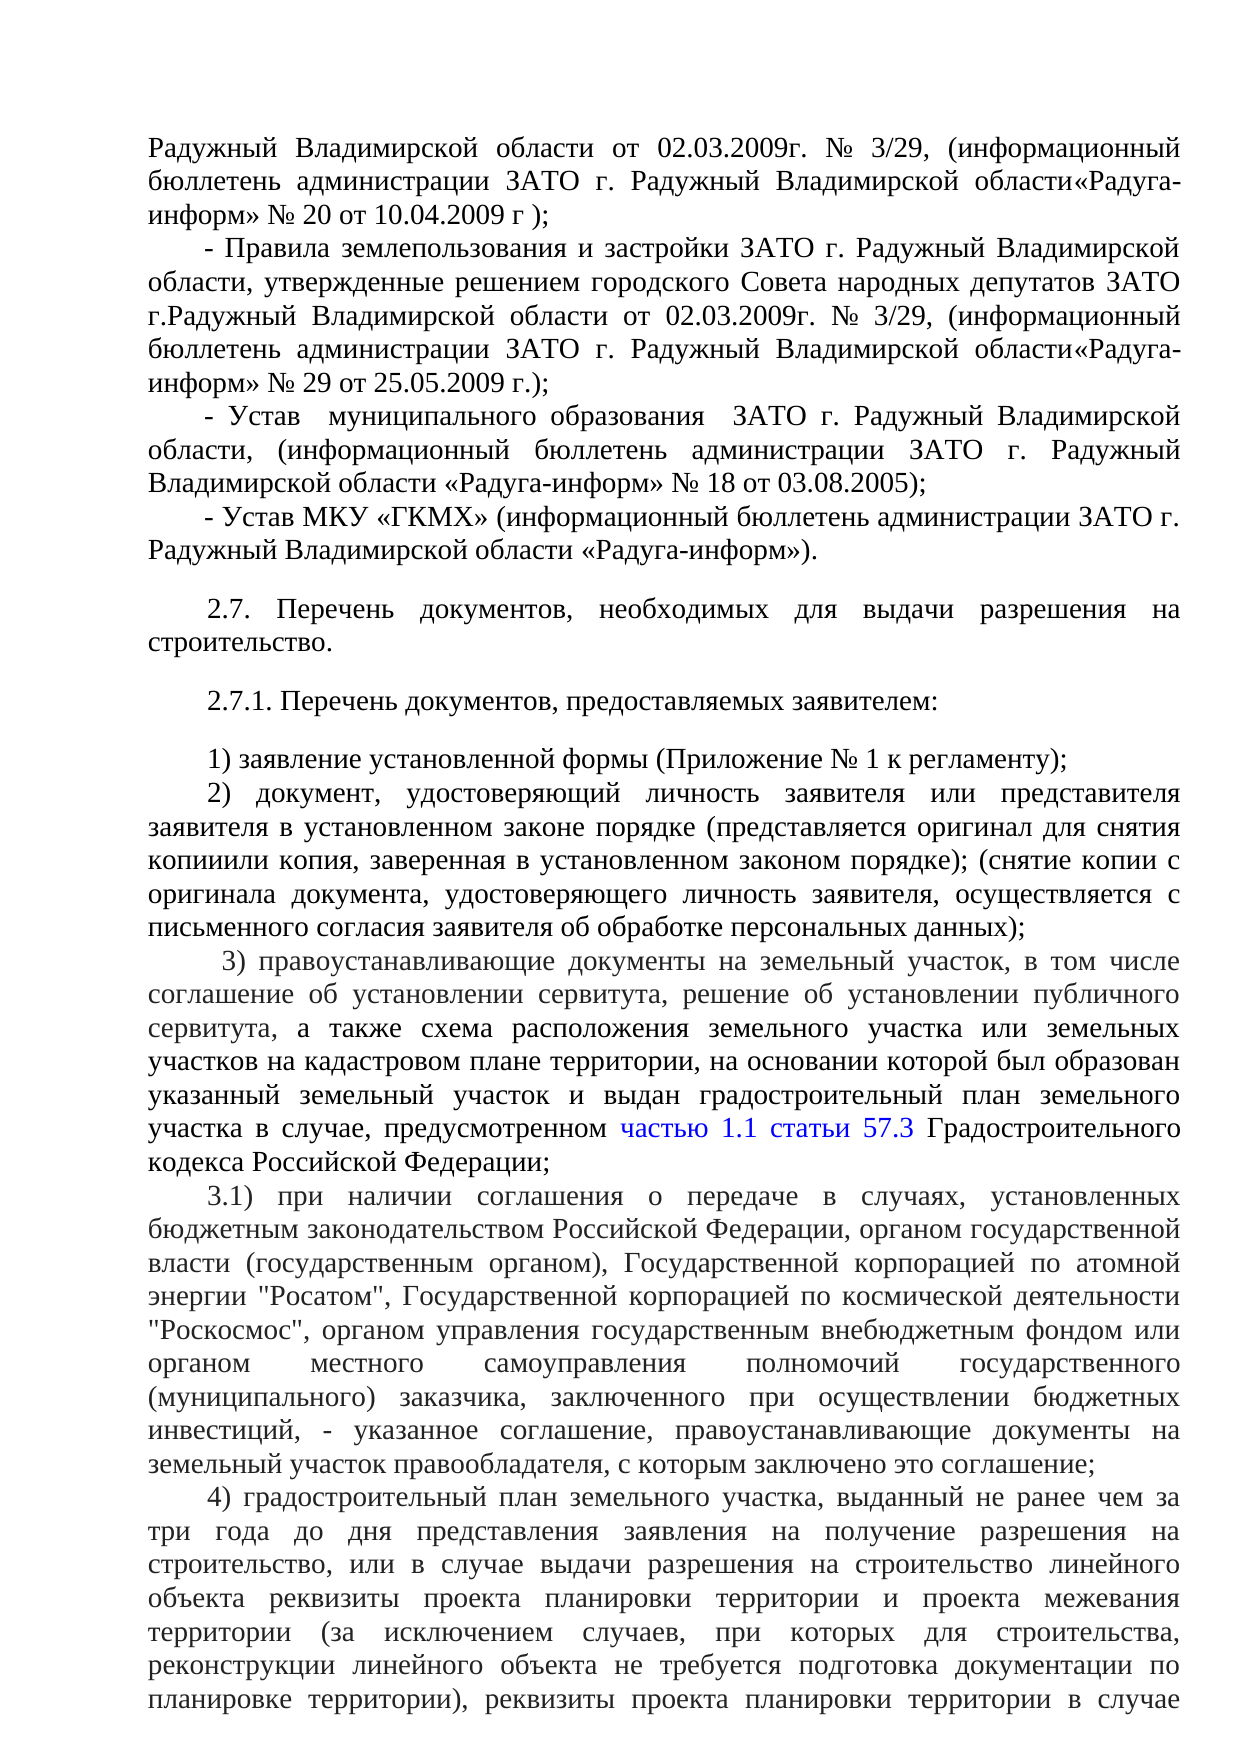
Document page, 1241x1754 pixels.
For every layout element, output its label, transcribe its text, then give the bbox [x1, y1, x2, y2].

text 3.1) при наличии соглашения о передаче в случаях, установленных бюджетным законодательством Российской Федерации, органом государственной власти (государственным органом), Государственной корпорацией по атомной энергии "Росатом", Государственной корпорацией по космической деятельности "Роскосмос", органом управления государственным внебюджетным фондом или органом местного самоуправления полномочий государственного (муниципального) заказчика, заключенного при осуществлении бюджетных инвестиций, - указанное соглашение, правоустанавливающие документы на земельный участок правообладателя, с которым заключено это соглашение; [148, 1178, 1181, 1479]
text - Правила землепользования и застройки ЗАТО г. Радужный Владимирской области, утвержденные решением городского Совета народных депутатов ЗАТО г.Радужный Владимирской области от 02.03.2009г. № 3/29, (информационный бюллетень администрации ЗАТО г. Радужный Владимирской области«Радуга-информ» № 29 от 25.05.2009 г.); [148, 231, 1181, 398]
text - Устав муниципального образования ЗАТО г. Радужный Владимирской области, (информационный бюллетень администрации ЗАТО г. Радужный Владимирской области «Радуга-информ» № 18 от 03.08.2005); [148, 398, 1181, 499]
text 2) документ, удостоверяющий личность заявителя или представителя заявителя в установленном законе порядке (представляется оригинал для снятия копииили копия, заверенная в установленном законом порядке); (снятие копии с оригинала документа, удостоверяющего личность заявителя, осуществляется с письменного согласия заявителя об обработке персональных данных); [148, 775, 1181, 943]
text 3) правоустанавливающие документы на земельный участок, в том числе соглашение об установлении сервитута, решение об установлении публичного сервитута, а также схема расположения земельного участка или земельных участков на кадастровом плане территории, на основании которой был образован указанный земельный участок и выдан градостроительный план земельного участка в случае, предусмотренном частью 1.1 статьи 57.3 Градостроительного кодекса Российской Федерации; [148, 943, 1181, 1178]
text - Устав МКУ «ГКМХ» (информационный бюллетень администрации ЗАТО г. Радужный Владимирской области «Радуга-информ»). [148, 499, 1181, 566]
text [148, 1479, 1181, 1714]
text 2.7.1. Перечень документов, предоставляемых заявителем: [148, 683, 1181, 717]
text 1) заявление установленной формы (Приложение № 1 к регламенту); [148, 742, 1181, 775]
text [148, 130, 1181, 231]
text 2.7. Перечень документов, необходимых для выдачи разрешения на строительство. [148, 591, 1181, 658]
